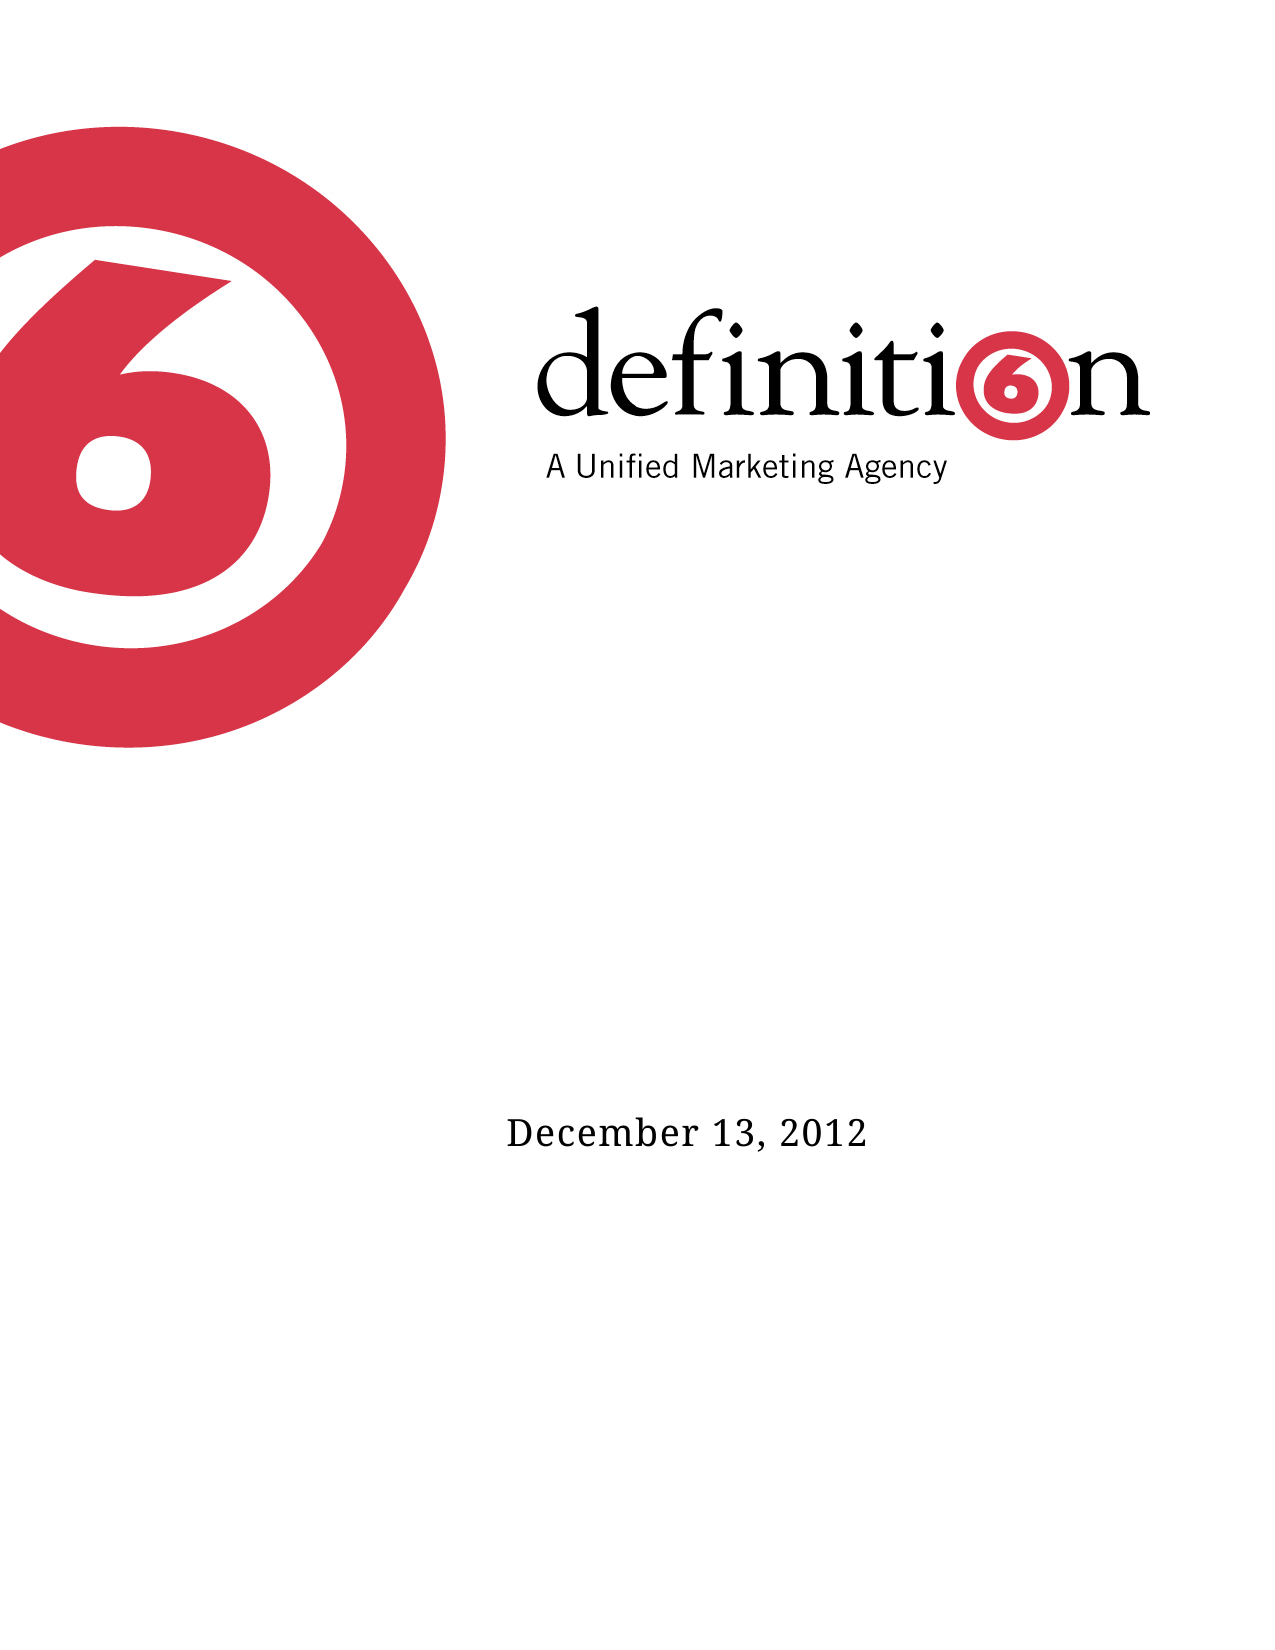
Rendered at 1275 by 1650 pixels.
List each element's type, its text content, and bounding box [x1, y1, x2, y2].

subtitle December 13, 2012 [506, 1106, 1050, 1157]
picture [0, 0, 1273, 763]
